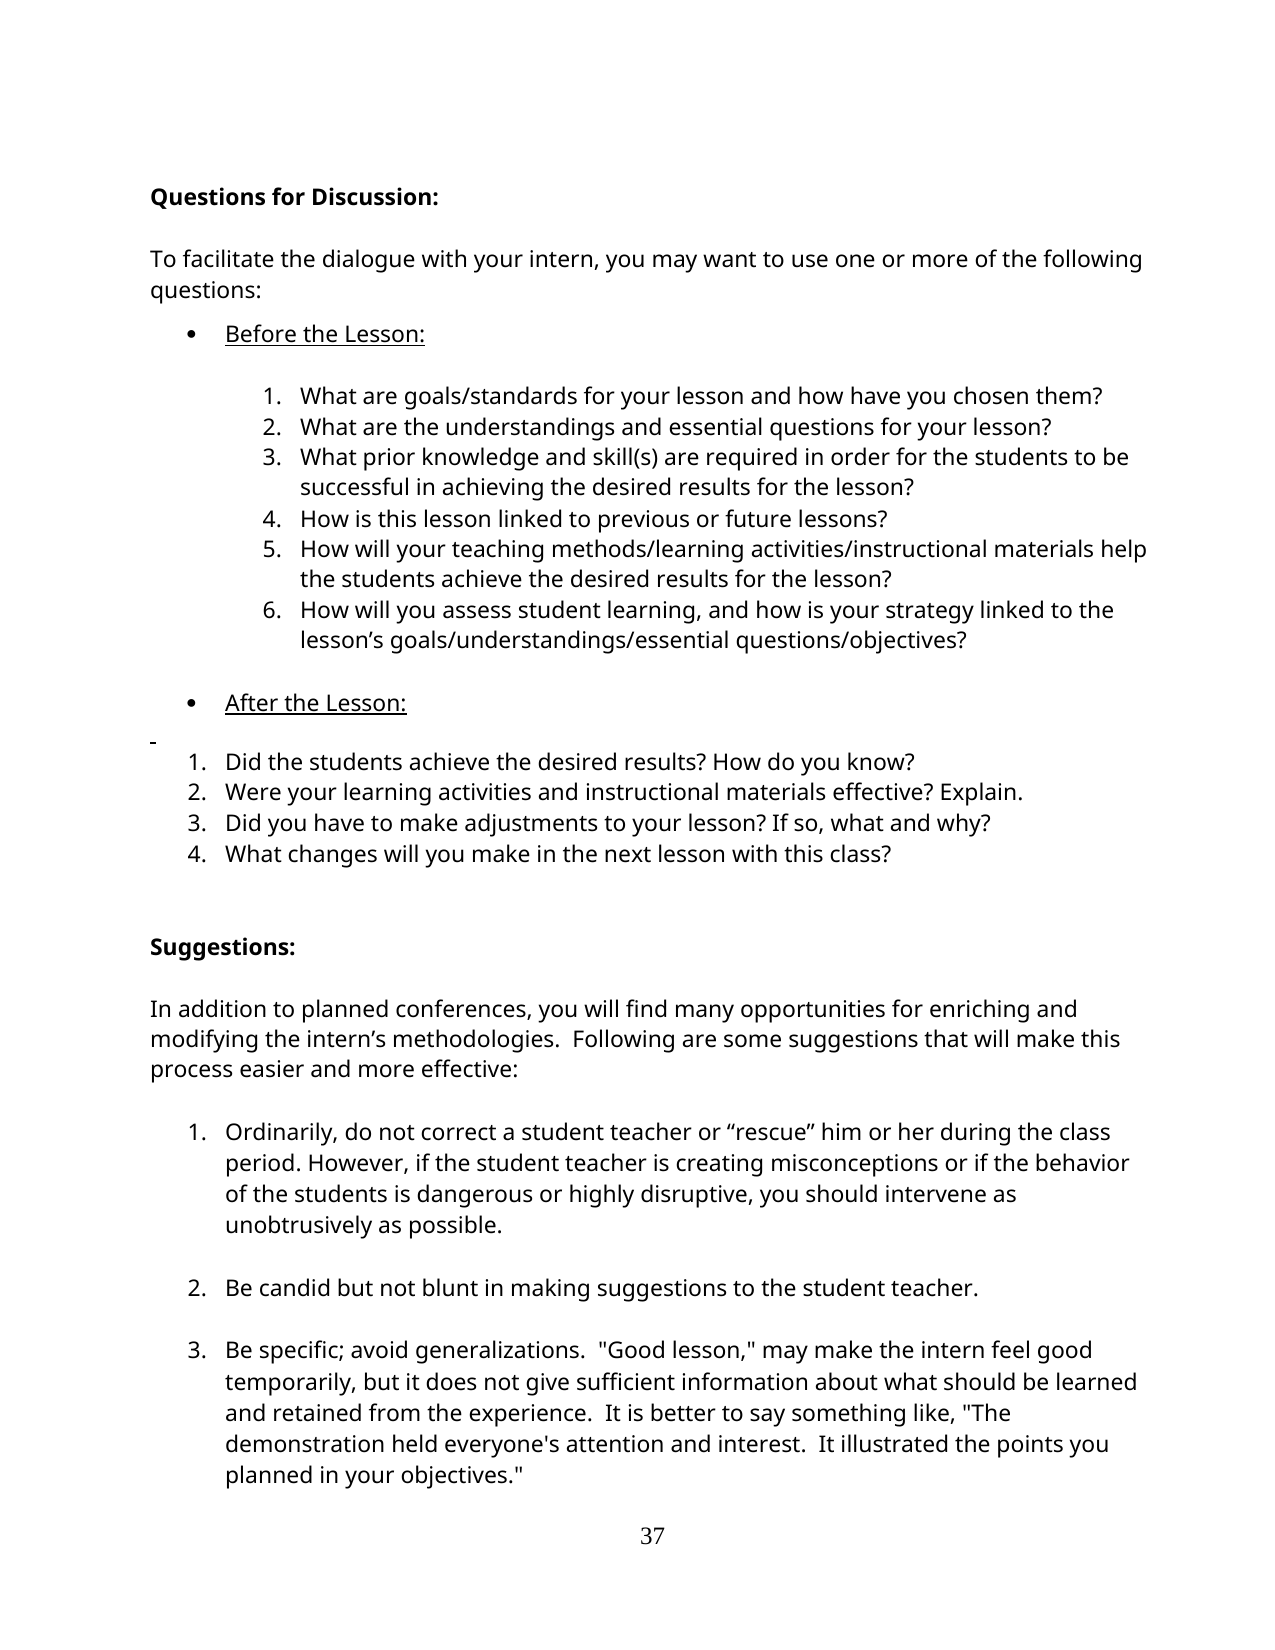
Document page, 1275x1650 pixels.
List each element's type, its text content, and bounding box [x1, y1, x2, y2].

list What changes will you make in the next lesson with this class? [150, 837, 1155, 868]
list Ordinarily, do not correct a student teacher or “rescue” him or her during the class period. However, if the student teacher is creating misconceptions or if the behavior of the students is dangerous or highly disruptive, you should intervene as unobtrusively as possible. [187, 1116, 1155, 1241]
list Be candid but not blunt in making suggestions to the student teacher. [187, 1272, 1155, 1303]
list How will your teaching methods/learning activities/instructional materials help the students achieve the desired results for the lesson? [262, 533, 1155, 594]
text To facilitate the dialogue with your intern, you may want to use one or more of the following questions: [150, 243, 1155, 306]
list What prior knowledge and skill(s) are required in order for the students to be successful in achieving the desired results for the lesson? [262, 441, 1155, 502]
text Suggestions: [150, 931, 1155, 961]
list How will you assess student learning, and how is your strategy linked to the lesson’s goals/understandings/essential questions/objectives? [262, 594, 1155, 656]
list Be specific; avoid generalizations. "Good lesson," may make the intern feel good temporarily, but it does not give sufficient information about what should be learned and retained from the experience. It is better to say something like, "The demonstration held everyone's attention and interest. It illustrated the points you planned in your objectives." [187, 1334, 1155, 1491]
list Before the Lesson: [187, 318, 1155, 349]
list Did you have to make adjustments to your lesson? If so, what and why? [150, 807, 1155, 837]
list How is this lesson linked to previous or future lessons? [262, 502, 1155, 533]
list What are the understandings and essential questions for your lesson? [262, 411, 1155, 441]
list What are goals/standards for your lesson and how have you chosen them? [262, 380, 1155, 411]
text In addition to planned conferences, you will find many opportunities for enriching and modifying the intern’s methodologies. Following are some suggestions that will make this process easier and more effective: [150, 992, 1155, 1084]
text Questions for Discussion: [150, 181, 1155, 212]
list Did the students achieve the desired results? How do you know? [150, 746, 1155, 776]
list After the Lesson: [187, 687, 1155, 717]
list Were your learning activities and instructional materials effective? Explain. [150, 776, 1155, 807]
